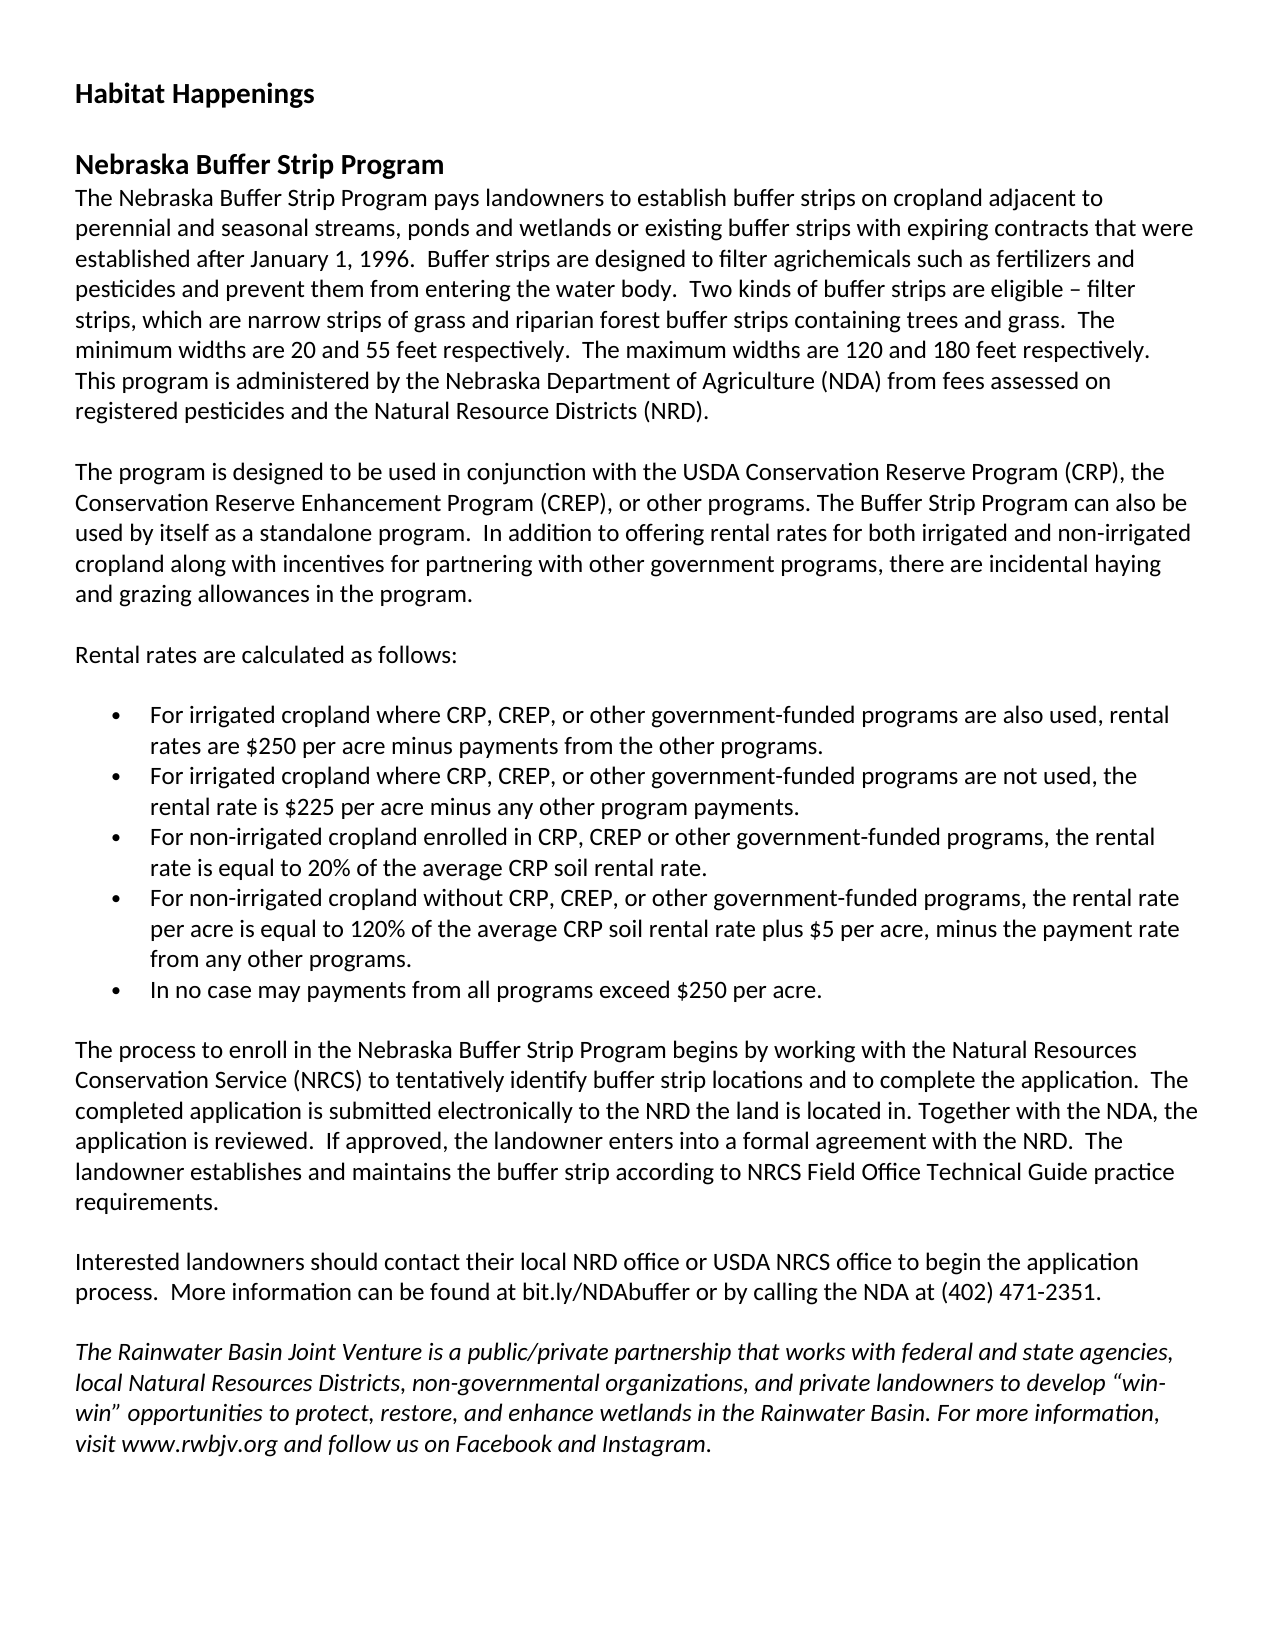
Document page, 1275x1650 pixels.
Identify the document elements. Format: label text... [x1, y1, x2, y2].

text Nebraska Buffer Strip Program [75, 146, 1200, 182]
list For irrigated cropland where CRP, CREP, or other government-funded programs are not used, the rental rate is $225 per acre minus any other program payments. [112, 760, 1200, 821]
list In no case may payments from all programs exceed $250 per acre. [112, 974, 1200, 1004]
list For non-irrigated cropland enrolled in CRP, CREP or other government-funded programs, the rental rate is equal to 20% of the average CRP soil rental rate. [112, 821, 1200, 882]
text Rental rates are calculated as follows: [75, 640, 1200, 670]
text The Nebraska Buffer Strip Program pays landowners to establish buffer strips on cropland adjacent to perennial and seasonal streams, ponds and wetlands or existing buffer strips with expiring contracts that were established after January 1, 1996. Buffer strips are designed to filter agrichemicals such as fertilizers and pesticides and prevent them from entering the water body. Two kinds of buffer strips are eligible – filter strips, which are narrow strips of grass and riparian forest buffer strips containing trees and grass. The minimum widths are 20 and 55 feet respectively. The maximum widths are 120 and 180 feet respectively. This program is administered by the Nebraska Department of Agriculture (NDA) from fees assessed on registered pesticides and the Natural Resource Districts (NRD). [75, 182, 1200, 426]
text The process to enroll in the Nebraska Buffer Strip Program begins by working with the Natural Resources Conservation Service (NRCS) to tentatively identify buffer strip locations and to complete the application. The completed application is submitted electronically to the NRD the land is located in. Together with the NDA, the application is reviewed. If approved, the landowner enters into a formal agreement with the NRD. The landowner establishes and maintains the buffer strip according to NRCS Field Office Technical Guide practice requirements. [75, 1034, 1200, 1217]
list For irrigated cropland where CRP, CREP, or other government-funded programs are also used, rental rates are $250 per acre minus payments from the other programs. [112, 699, 1200, 760]
text Interested landowners should contact their local NRD office or USDA NRCS office to begin the application process. More information can be found at bit.ly/NDAbuffer or by calling the NDA at (402) 471-2351. [75, 1246, 1200, 1307]
text Habitat Happenings [75, 75, 1200, 111]
text The program is designed to be used in conjunction with the USDA Conservation Reserve Program (CRP), the Conservation Reserve Enhancement Program (CREP), or other programs. The Buffer Strip Program can also be used by itself as a standalone program. In addition to offering rental rates for both irrigated and non-irrigated cropland along with incentives for partnering with other government programs, there are incidental haying and grazing allowances in the program. [75, 457, 1200, 609]
text The Rainwater Basin Joint Venture is a public/private partnership that works with federal and state agencies, local Natural Resources Districts, non-governmental organizations, and private landowners to develop “win-win” opportunities to protect, restore, and enhance wetlands in the Rainwater Basin. For more information, visit www.rwbjv.org and follow us on Facebook and Instagram. [75, 1336, 1200, 1458]
list For non-irrigated cropland without CRP, CREP, or other government-funded programs, the rental rate per acre is equal to 120% of the average CRP soil rental rate plus $5 per acre, minus the payment rate from any other programs. [112, 882, 1200, 974]
